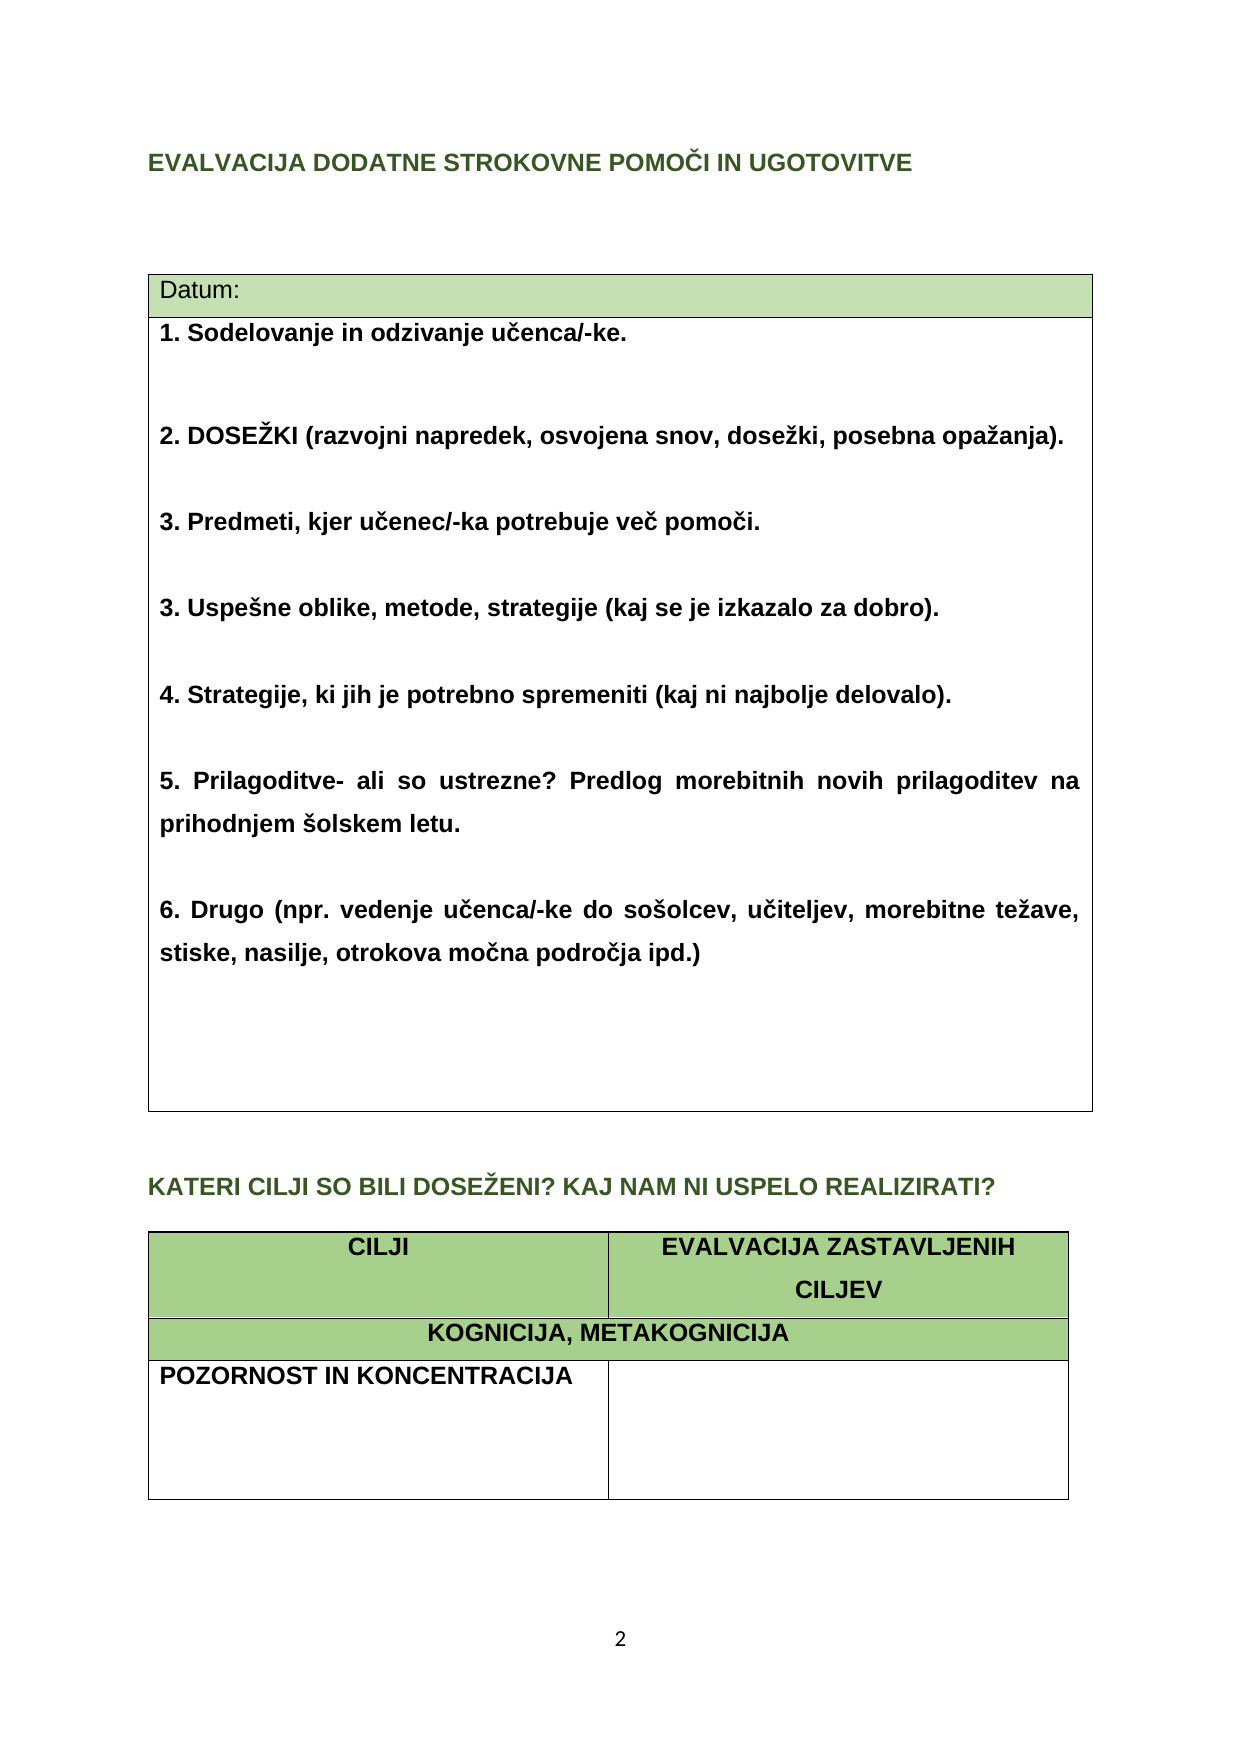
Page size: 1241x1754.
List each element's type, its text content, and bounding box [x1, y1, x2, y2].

table_cell 1. Sodelovanje in odzivanje učenca/-ke. 2. DOSEŽKI (razvojni napredek, osvojena snov, dosežki, posebna opažanja). 3. Predmeti, kjer učenec/-ka potrebuje več pomoči. 3. Uspešne oblike, metode, strategije (kaj se je izkazalo za dobro). 4. Strategije, ki jih je potrebno spremeniti (kaj ni najbolje delovalo). 5. Prilagoditve- ali so ustrezne? Predlog morebitnih novih prilagoditev na prihodnjem šolskem letu. 6. Drugo (npr. vedenje učenca/-ke do sošolcev, učiteljev, morebitne težave, stiske, nasilje, otrokova močna področja ipd.) [149, 318, 1092, 1111]
table_header EVALVACIJA ZASTAVLJENIH CILJEV [609, 1233, 1068, 1317]
table_cell [609, 1361, 1068, 1499]
table_header Datum: [149, 275, 1092, 317]
text KATERI CILJI SO BILI DOSEŽENI? KAJ NAM NI USPELO REALIZIRATI? [148, 1172, 1093, 1200]
text EVALVACIJA DODATNE STROKOVNE POMOČI IN UGOTOVITVE [148, 148, 1093, 176]
table_header CILJI [149, 1233, 608, 1317]
table_cell POZORNOST IN KONCENTRACIJA [149, 1361, 608, 1499]
table_cell KOGNICIJA, METAKOGNICIJA [149, 1319, 1068, 1360]
